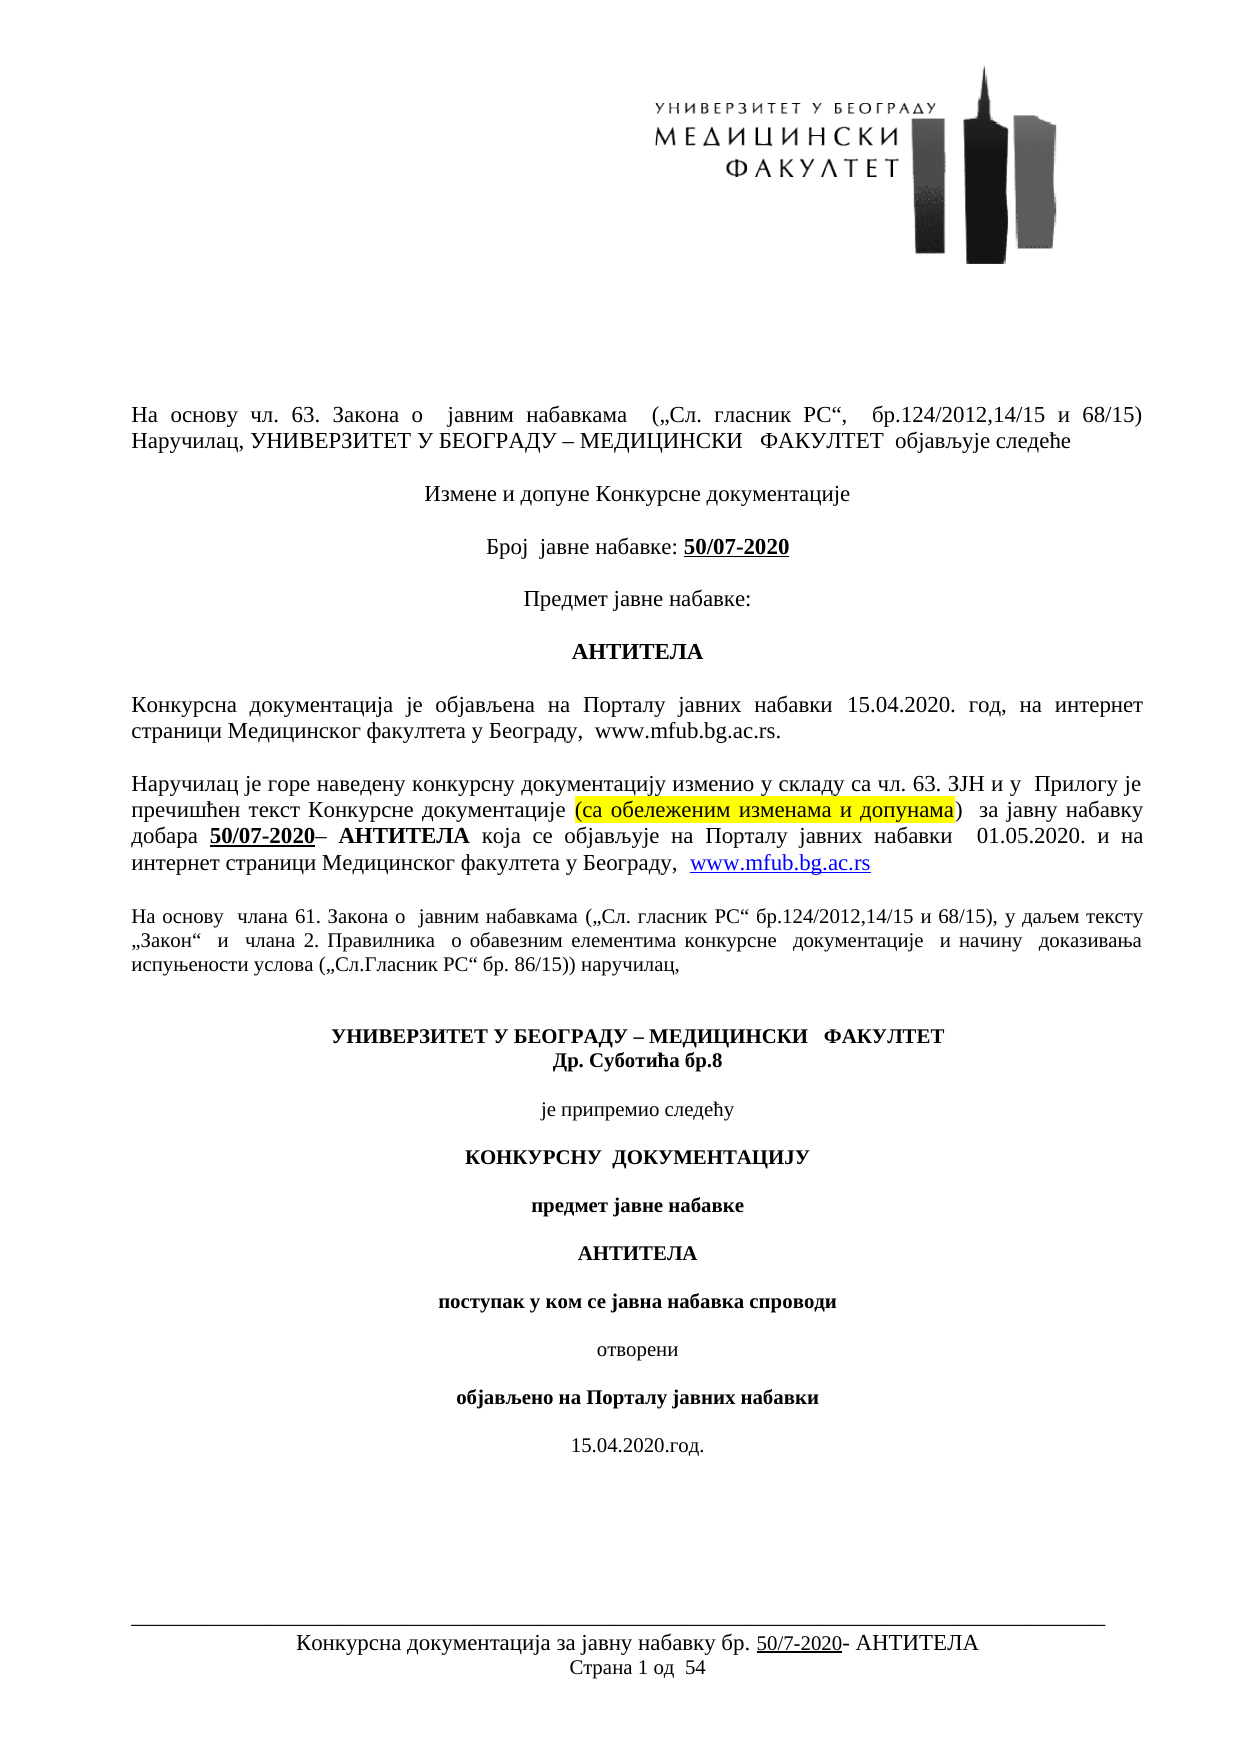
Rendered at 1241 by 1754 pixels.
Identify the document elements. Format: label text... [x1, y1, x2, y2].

text Измене и допуне Конкурсне документације [131, 480, 1144, 506]
text објављено на Порталу јавних набавки [131, 1385, 1144, 1409]
text је припремио следећу [131, 1097, 1144, 1121]
text УНИВЕРЗИТЕТ У БЕОГРАДУ – МЕДИЦИНСКИ ФАКУЛТЕТ [131, 1024, 1144, 1048]
text 15.04.2020.год. [131, 1433, 1144, 1457]
text предмет јавне набавке [131, 1193, 1144, 1217]
text Број јавне набавке: 50/07-2020 [131, 533, 1144, 559]
picture [655, 57, 1123, 286]
text поступак у ком се јавна набавка спроводи [131, 1289, 1144, 1313]
text АНТИТЕЛА [131, 638, 1144, 664]
text КОНКУРСНУ ДОКУМЕНТАЦИЈУ [131, 1145, 1144, 1169]
text На основу члана 61. Закона о јавним набавкама („Сл. гласник РС“ бр.124/2012,14/15 и 68/15), у даљем тексту „Закон“ и члана 2. Правилника о обавезним елементима конкурсне документације и начину доказивања испуњености услова („Сл.Гласник РС“ бр. 86/15)) наручилац, [131, 904, 1144, 976]
text Конкурсна документација је објављена на Порталу јавних набавки 15.04.2020. год, на интернет страници Медицинског факултета у Београду, www.mfub.bg.ac.rs. [131, 691, 1144, 743]
text АНТИТЕЛА [131, 1241, 1144, 1265]
text На основу чл. 63. Закона о јавним набавкама („Сл. гласник РС“, бр.124/2012,14/15 и 68/15) Наручилац, УНИВЕРЗИТЕТ У БЕОГРАДУ – МЕДИЦИНСКИ ФАКУЛТЕТ објављује следеће [131, 401, 1144, 454]
text отворени [131, 1337, 1144, 1361]
text Предмет јавне набавке: [131, 585, 1144, 612]
text Др. Суботића бр.8 [131, 1048, 1144, 1072]
text Наручилац је горе наведену конкурсну документацију изменио у складу са чл. 63. ЗЈН и у Прилогу је пречишћен текст Конкурсне документације (са обележеним изменама и допунама) за јавну набавку добара 50/07-2020– АНТИТЕЛА која се објављује на Порталу јавних набавки 01.05.2020. и на интернет страници Медицинског факултета у Београду, www.mfub.bg.ac.rs [131, 770, 1144, 875]
